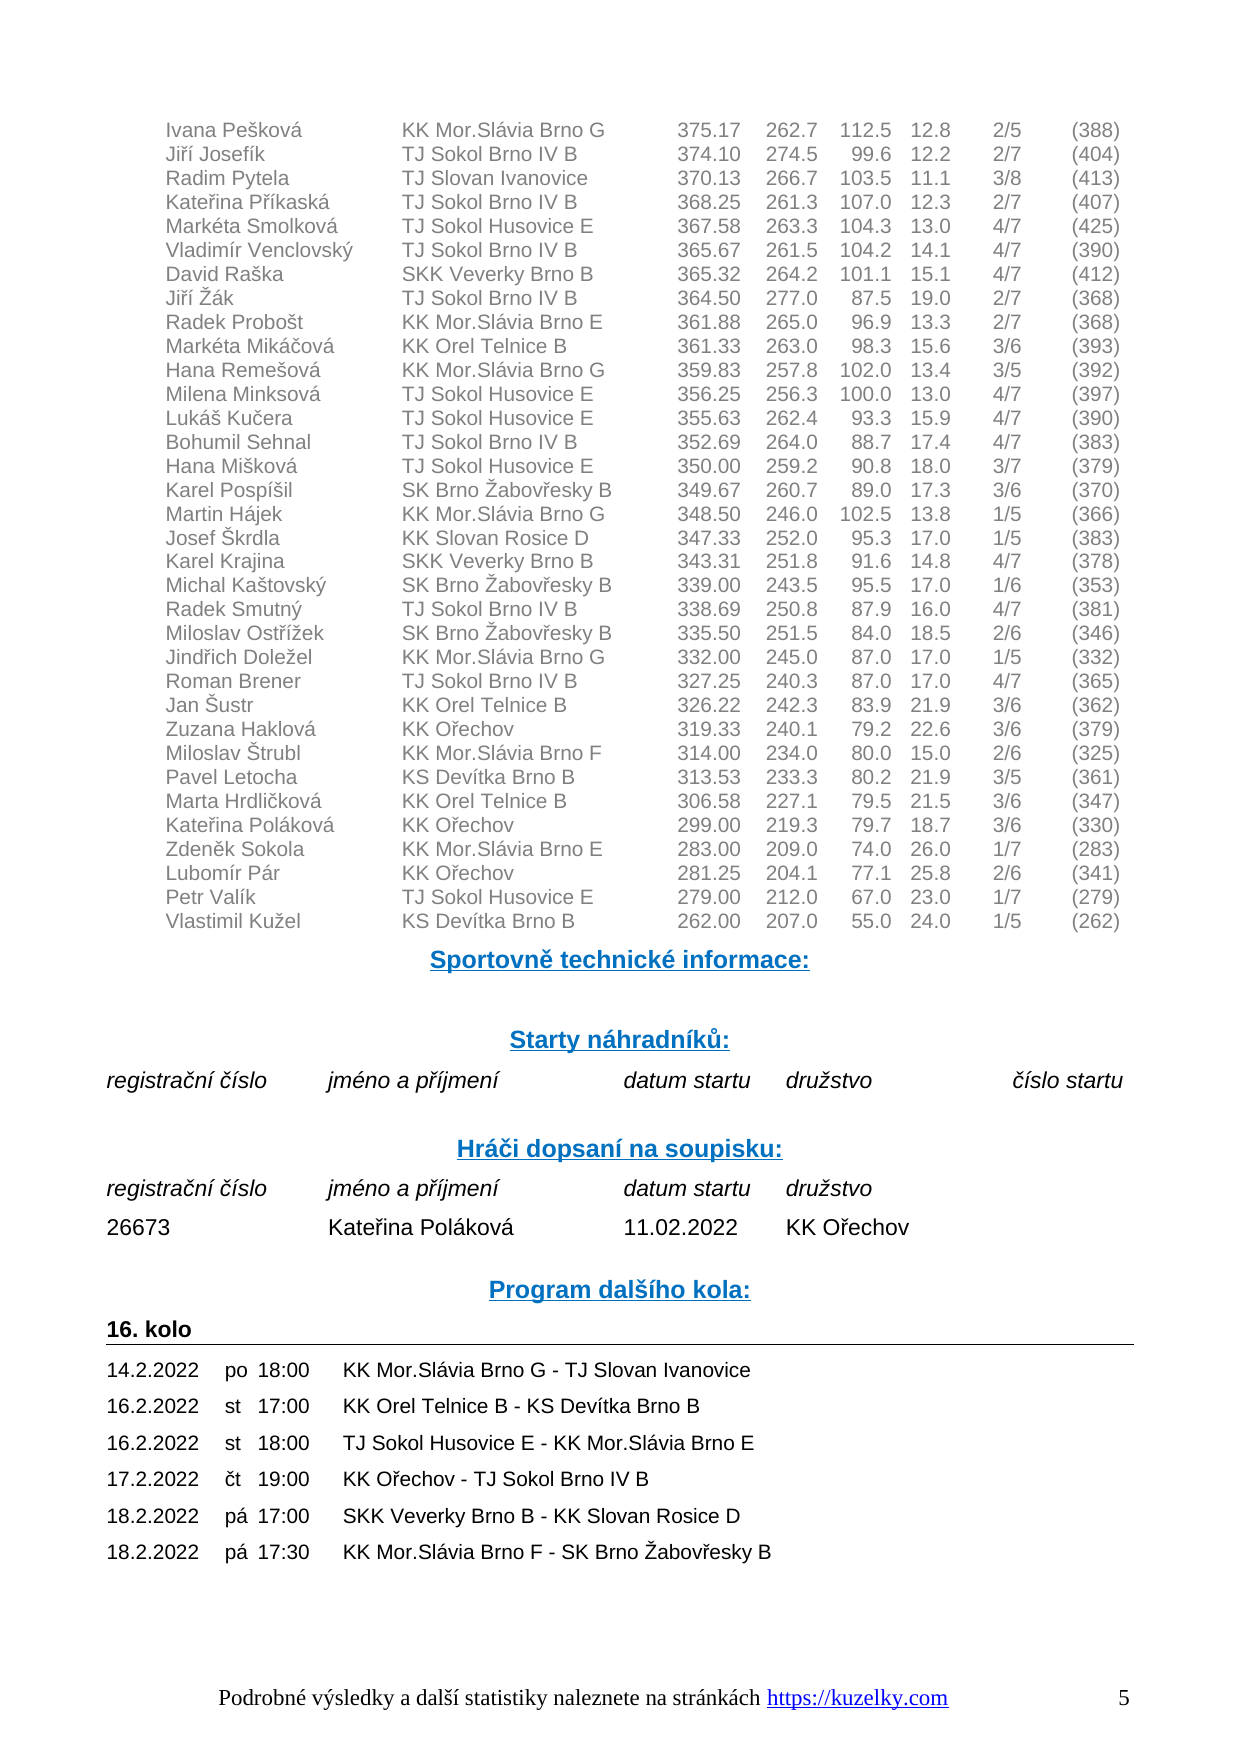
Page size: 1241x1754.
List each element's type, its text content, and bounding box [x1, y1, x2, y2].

text Josef Škrdla KK Slovan Rosice D 347.33 252.0 95.3 17.0 1/5 (383) [106, 525, 1134, 549]
text Karel Pospíšil SK Brno Žabovřesky B 349.67 260.7 89.0 17.3 3/6 (370) [106, 477, 1134, 501]
text Ivana Pešková KK Mor.Slávia Brno G 375.17 262.7 112.5 12.8 2/5 (388) [106, 118, 1134, 142]
text Petr Valík TJ Sokol Husovice E 279.00 212.0 67.0 23.0 1/7 (279) [106, 885, 1134, 909]
text 14.2.2022 po 18:00 KK Mor.Slávia Brno G - TJ Slovan Ivanovice [106, 1358, 1134, 1382]
text Sportovně technické informace: [94, 945, 1145, 974]
text Vlastimil Kužel KS Devítka Brno B 262.00 207.0 55.0 24.0 1/5 (262) [106, 909, 1134, 933]
text Marta Hrdličková KK Orel Telnice B 306.58 227.1 79.5 21.5 3/6 (347) [106, 789, 1134, 813]
text Martin Hájek KK Mor.Slávia Brno G 348.50 246.0 102.5 13.8 1/5 (366) [106, 501, 1134, 525]
text 26673 Kateřina Poláková 11.02.2022 KK Ořechov [106, 1214, 1134, 1241]
text Jiří Josefík TJ Sokol Brno IV B 374.10 274.5 99.6 12.2 2/7 (404) [106, 142, 1134, 166]
text Starty náhradníků: [94, 1025, 1145, 1054]
text Vladimír Venclovský TJ Sokol Brno IV B 365.67 261.5 104.2 14.1 4/7 (390) [106, 238, 1134, 262]
text Roman Brener TJ Sokol Brno IV B 327.25 240.3 87.0 17.0 4/7 (365) [106, 669, 1134, 693]
text Zdeněk Sokola KK Mor.Slávia Brno E 283.00 209.0 74.0 26.0 1/7 (283) [106, 837, 1134, 861]
text 18.2.2022 pá 17:30 KK Mor.Slávia Brno F - SK Brno Žabovřesky B [106, 1540, 1134, 1564]
text Zuzana Haklová KK Ořechov 319.33 240.1 79.2 22.6 3/6 (379) [106, 717, 1134, 741]
text Jiří Žák TJ Sokol Brno IV B 364.50 277.0 87.5 19.0 2/7 (368) [106, 286, 1134, 310]
text 17.2.2022 čt 19:00 KK Ořechov - TJ Sokol Brno IV B [106, 1467, 1134, 1491]
text Karel Krajina SKK Veverky Brno B 343.31 251.8 91.6 14.8 4/7 (378) [106, 549, 1134, 573]
text Jindřich Doležel KK Mor.Slávia Brno G 332.00 245.0 87.0 17.0 1/5 (332) [106, 645, 1134, 669]
text Jan Šustr KK Orel Telnice B 326.22 242.3 83.9 21.9 3/6 (362) [106, 693, 1134, 717]
text 16.2.2022 st 17:00 KK Orel Telnice B - KS Devítka Brno B [106, 1394, 1134, 1418]
text Milena Minksová TJ Sokol Husovice E 356.25 256.3 100.0 13.0 4/7 (397) [106, 382, 1134, 406]
text Markéta Mikáčová KK Orel Telnice B 361.33 263.0 98.3 15.6 3/6 (393) [106, 334, 1134, 358]
text Bohumil Sehnal TJ Sokol Brno IV B 352.69 264.0 88.7 17.4 4/7 (383) [106, 429, 1134, 453]
text Markéta Smolková TJ Sokol Husovice E 367.58 263.3 104.3 13.0 4/7 (425) [106, 214, 1134, 238]
text Hana Remešová KK Mor.Slávia Brno G 359.83 257.8 102.0 13.4 3/5 (392) [106, 358, 1134, 382]
text Kateřina Příkaská TJ Sokol Brno IV B 368.25 261.3 107.0 12.3 2/7 (407) [106, 190, 1134, 214]
text 16.2.2022 st 18:00 TJ Sokol Husovice E - KK Mor.Slávia Brno E [106, 1431, 1134, 1455]
text Pavel Letocha KS Devítka Brno B 313.53 233.3 80.2 21.9 3/5 (361) [106, 765, 1134, 789]
text Hana Mišková TJ Sokol Husovice E 350.00 259.2 90.8 18.0 3/7 (379) [106, 453, 1134, 477]
text Lubomír Pár KK Ořechov 281.25 204.1 77.1 25.8 2/6 (341) [106, 861, 1134, 885]
text Kateřina Poláková KK Ořechov 299.00 219.3 79.7 18.7 3/6 (330) [106, 813, 1134, 837]
text 18.2.2022 pá 17:00 SKK Veverky Brno B - KK Slovan Rosice D [106, 1504, 1134, 1528]
text Michal Kaštovský SK Brno Žabovřesky B 339.00 243.5 95.5 17.0 1/6 (353) [106, 573, 1134, 597]
text registrační číslo jméno a příjmení datum startu družstvo číslo startu [106, 1067, 1134, 1093]
text David Raška SKK Veverky Brno B 365.32 264.2 101.1 15.1 4/7 (412) [106, 262, 1134, 286]
text Radim Pytela TJ Slovan Ivanovice 370.13 266.7 103.5 11.1 3/8 (413) [106, 166, 1134, 190]
text Miloslav Štrubl KK Mor.Slávia Brno F 314.00 234.0 80.0 15.0 2/6 (325) [106, 741, 1134, 765]
text Miloslav Ostřížek SK Brno Žabovřesky B 335.50 251.5 84.0 18.5 2/6 (346) [106, 621, 1134, 645]
text Radek Smutný TJ Sokol Brno IV B 338.69 250.8 87.9 16.0 4/7 (381) [106, 597, 1134, 621]
text registrační číslo jméno a příjmení datum startu družstvo [106, 1175, 1134, 1202]
text Lukáš Kučera TJ Sokol Husovice E 355.63 262.4 93.3 15.9 4/7 (390) [106, 406, 1134, 429]
text 16. kolo [106, 1316, 1134, 1344]
text Program dalšího kola: [94, 1275, 1145, 1303]
text Radek Probošt KK Mor.Slávia Brno E 361.88 265.0 96.9 13.3 2/7 (368) [106, 310, 1134, 334]
text Hráči dopsaní na soupisku: [94, 1105, 1145, 1163]
